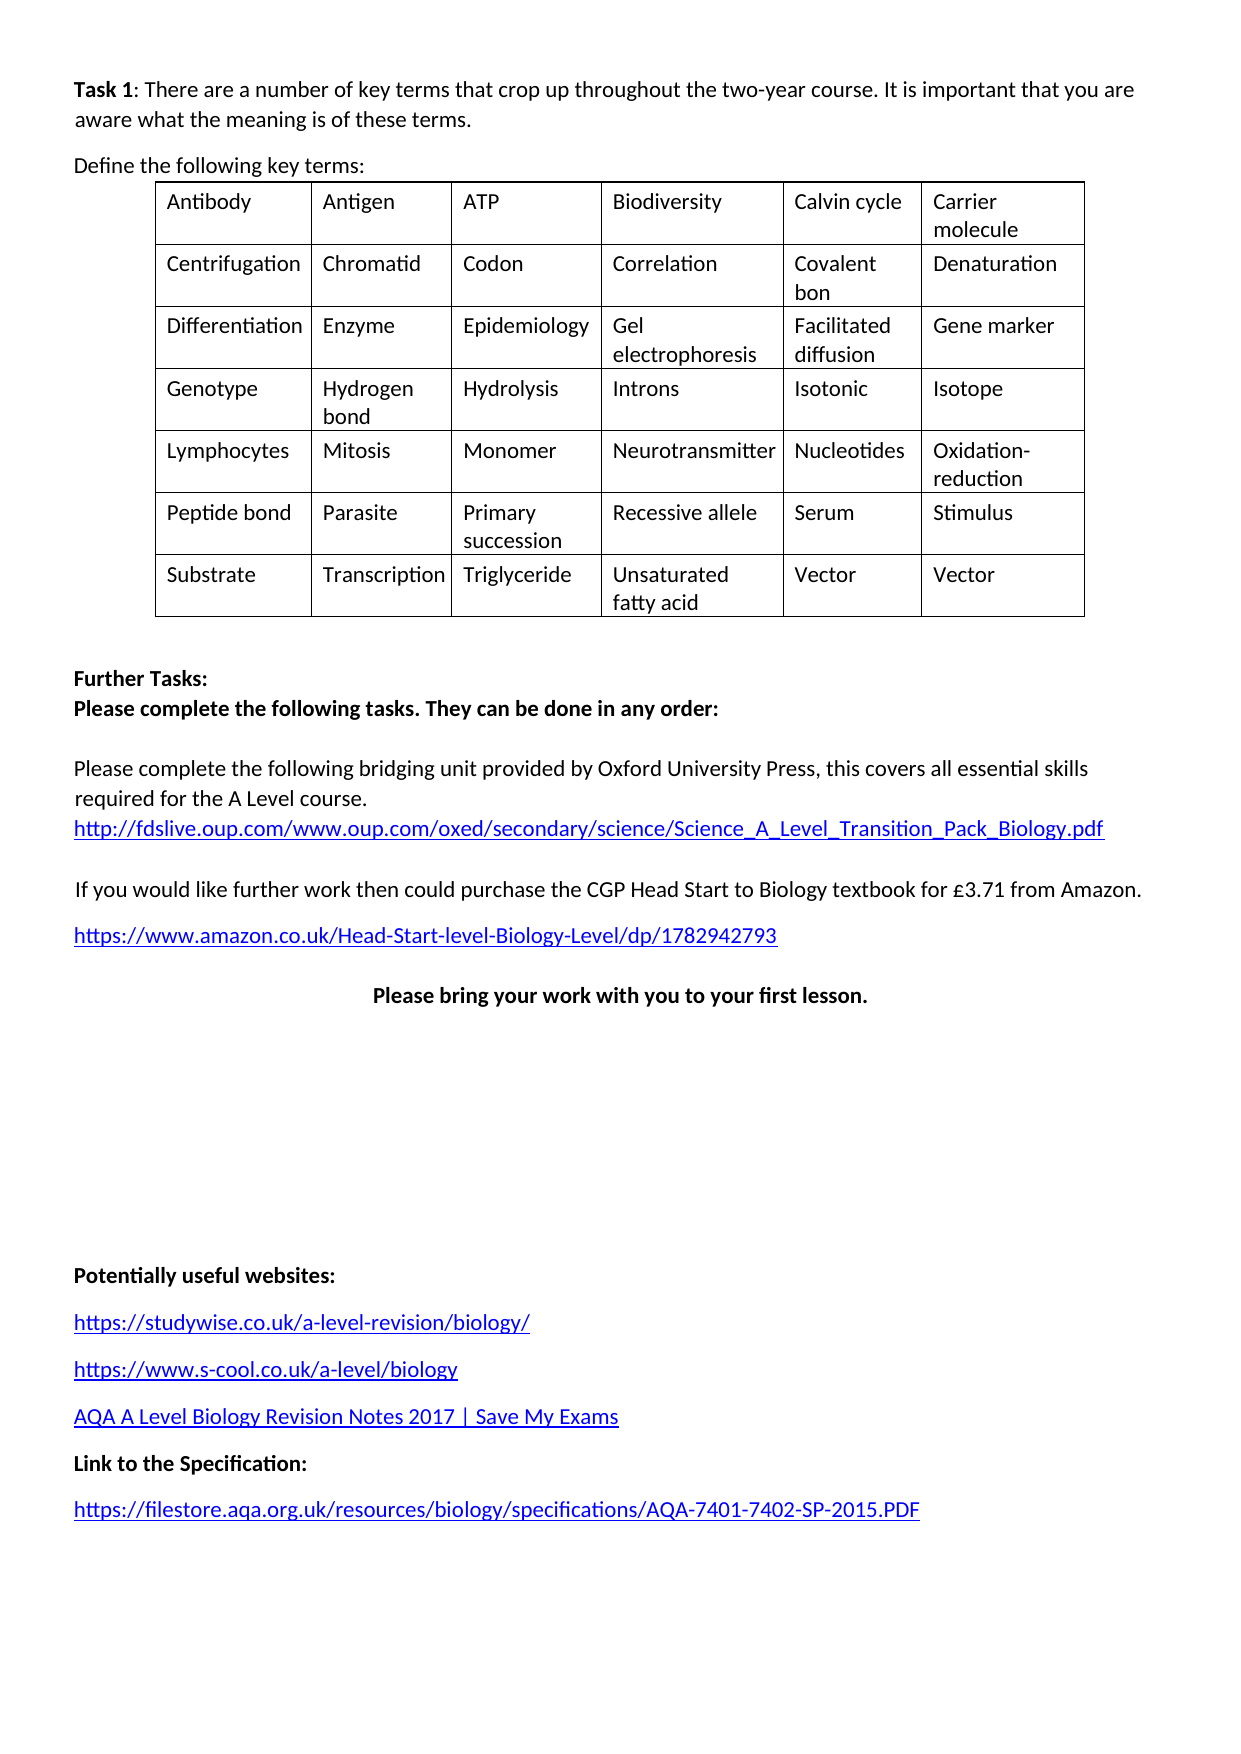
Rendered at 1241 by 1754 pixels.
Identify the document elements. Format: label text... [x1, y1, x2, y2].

table_cell Primary succession [452, 493, 601, 554]
text Please complete the following tasks. They can be done in any order: [73, 694, 1165, 722]
table_cell Peptide bond [156, 493, 311, 554]
table_cell Isotonic [784, 369, 921, 430]
text AQA A Level Biology Revision Notes 2017 | Save My Exams [73, 1402, 1165, 1430]
table_cell Unsaturated fatty acid [602, 555, 783, 616]
table_header Antigen [312, 183, 451, 243]
table_cell Recessive allele [602, 493, 783, 554]
table_cell Correlation [602, 245, 783, 306]
table_cell Isotope [922, 369, 1084, 430]
table_cell Differentiation [156, 307, 311, 368]
table_cell Serum [784, 493, 921, 554]
table_cell Lymphocytes [156, 431, 311, 492]
table_header Carrier molecule [922, 183, 1084, 243]
table_cell Genotype [156, 369, 311, 430]
table_cell Mitosis [312, 431, 451, 492]
table_cell Triglyceride [452, 555, 601, 616]
table_cell Neurotransmitter [602, 431, 783, 492]
text Task 1: There are a number of key terms that crop up throughout the two-year course. It is important that you are aware what the meaning is of these terms. [73, 75, 1165, 133]
table_cell Hydrogen bond [312, 369, 451, 430]
table_header Biodiversity [602, 183, 783, 243]
table_cell Oxidation-reduction [922, 431, 1084, 492]
table_cell Stimulus [922, 493, 1084, 554]
table_cell Transcription [312, 555, 451, 616]
text Define the following key terms: [73, 151, 1165, 179]
text Please complete the following bridging unit provided by Oxford University Press, this covers all essential skills required for the A Level course. [73, 754, 1165, 812]
text https://filestore.aqa.org.uk/resources/biology/specifications/AQA-7401-7402-SP-2015.PDF [73, 1496, 1165, 1523]
table_cell Centrifugation [156, 245, 311, 306]
table_header Antibody [156, 183, 311, 243]
text https://www.amazon.co.uk/Head-Start-level-Biology-Level/dp/1782942793 [73, 922, 1165, 950]
table_cell Parasite [312, 493, 451, 554]
text https://studywise.co.uk/a-level-revision/biology/ [73, 1308, 1165, 1336]
table_cell Vector [784, 555, 921, 616]
table_cell Monomer [452, 431, 601, 492]
table_cell Covalent bon [784, 245, 921, 306]
table_cell Codon [452, 245, 601, 306]
text Potentially useful websites: [73, 1262, 1165, 1290]
table_cell Gel electrophoresis [602, 307, 783, 368]
table_header ATP [452, 183, 601, 243]
text Link to the Specification: [73, 1449, 1165, 1477]
table_header Calvin cycle [784, 183, 921, 243]
table_cell Introns [602, 369, 783, 430]
text If you would like further work then could purchase the CGP Head Start to Biology textbook for £3.71 from Amazon. [75, 875, 1165, 903]
table_cell Gene marker [922, 307, 1084, 368]
table_cell Substrate [156, 555, 311, 616]
text http://fdslive.oup.com/www.oup.com/oxed/secondary/science/Science_A_Level_Transition_Pack_Biology.pdf [73, 814, 1165, 842]
table_cell Vector [922, 555, 1084, 616]
text https://www.s-cool.co.uk/a-level/biology [73, 1355, 1165, 1383]
table_cell Epidemiology [452, 307, 601, 368]
text Please bring your work with you to your first lesson. [76, 982, 1165, 1010]
table_cell Chromatid [312, 245, 451, 306]
table_cell Enzyme [312, 307, 451, 368]
text Further Tasks: [73, 664, 1165, 692]
table_cell Nucleotides [784, 431, 921, 492]
table_cell Denaturation [922, 245, 1084, 306]
table_cell Facilitated diffusion [784, 307, 921, 368]
table_cell Hydrolysis [452, 369, 601, 430]
